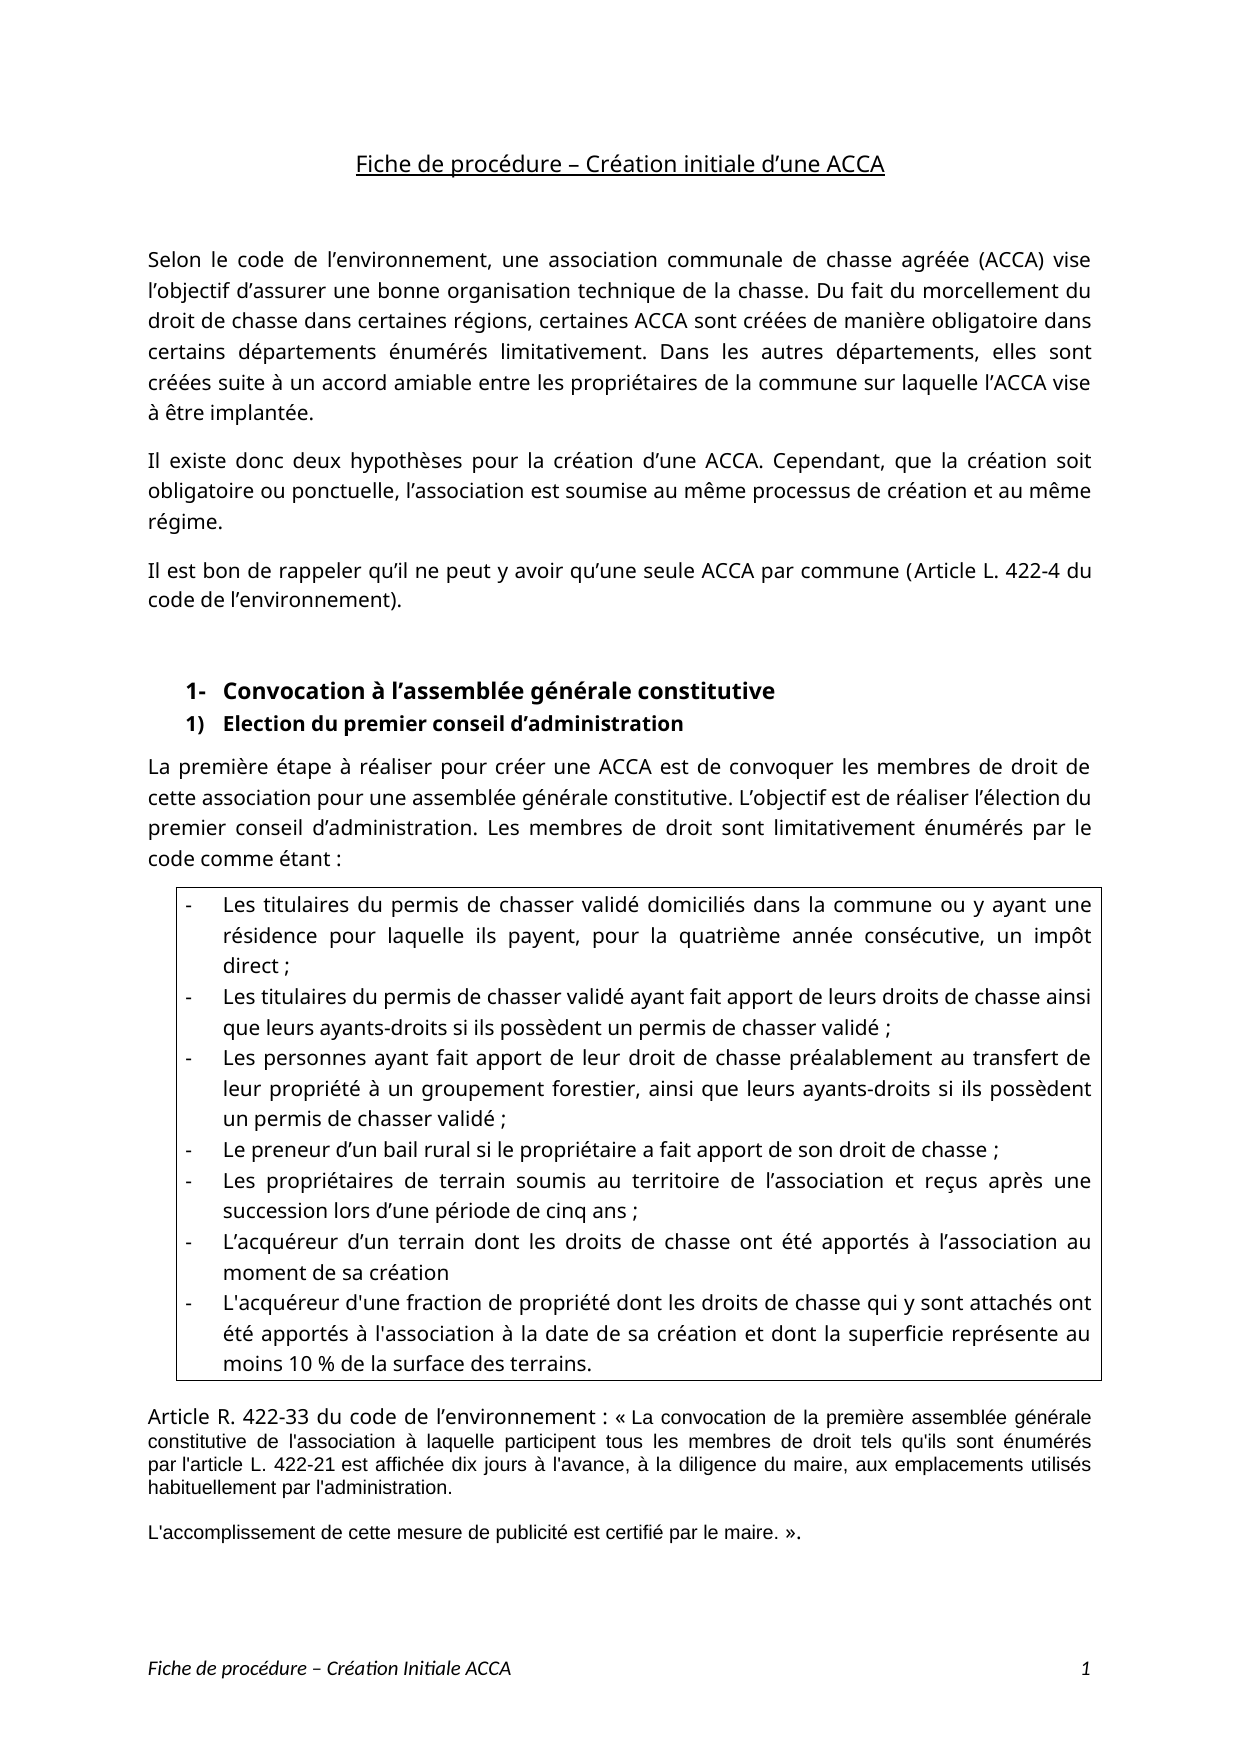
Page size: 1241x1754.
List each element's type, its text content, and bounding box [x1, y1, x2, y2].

text Fiche de procédure – Création initiale d’une ACCA [148, 148, 1093, 179]
list Les personnes ayant fait apport de leur droit de chasse préalablement au transfert de leur propriété à un groupement forestier, ainsi que leurs ayants-droits si ils possèdent un permis de chasser validé ; [177, 1040, 1101, 1132]
text Il existe donc deux hypothèses pour la création d’une ACCA. Cependant, que la création soit obligatoire ou ponctuelle, l’association est soumise au même processus de création et au même régime. [148, 446, 1093, 535]
list L’acquéreur d’un terrain dont les droits de chasse ont été apportés à l’association au moment de sa création [177, 1224, 1101, 1285]
list Le preneur d’un bail rural si le propriétaire a fait apport de son droit de chasse ; [177, 1132, 1101, 1163]
text Il est bon de rappeler qu’il ne peut y avoir qu’une seule ACCA par commune (Article L. 422-4 du code de l’environnement). [148, 556, 1093, 613]
list Les propriétaires de terrain soumis au territoire de l’association et reçus après une succession lors d’une période de cinq ans ; [177, 1163, 1101, 1224]
text L'accomplissement de cette mesure de publicité est certifié par le maire. ». [148, 1517, 1093, 1546]
list Les titulaires du permis de chasser validé ayant fait apport de leurs droits de chasse ainsi que leurs ayants-droits si ils possèdent un permis de chasser validé ; [177, 979, 1101, 1040]
list Les titulaires du permis de chasser validé domiciliés dans la commune ou y ayant une résidence pour laquelle ils payent, pour la quatrième année consécutive, un impôt direct ; [177, 888, 1101, 979]
text Article R. 422-33 du code de l’environnement : « La convocation de la première assemblée générale constitutive de l'association à laquelle participent tous les membres de droit tels qu'ils sont énumérés par l'article L. 422-21 est affichée dix jours à l'avance, à la diligence du maire, aux emplacements utilisés habituellement par l'administration. [148, 1402, 1093, 1498]
text Selon le code de l’environnement, une association communale de chasse agréée (ACCA) vise l’objectif d’assurer une bonne organisation technique de la chasse. Du fait du morcellement du droit de chasse dans certaines régions, certaines ACCA sont créées de manière obligatoire dans certains départements énumérés limitativement. Dans les autres départements, elles sont créées suite à un accord amiable entre les propriétaires de la commune sur laquelle l’ACCA vise à être implantée. [148, 245, 1093, 427]
list Election du premier conseil d’administration [185, 709, 1093, 737]
list Convocation à l’assemblée générale constitutive [185, 675, 1093, 706]
text La première étape à réaliser pour créer une ACCA est de convoquer les membres de droit de cette association pour une assemblée générale constitutive. L’objectif est de réaliser l’élection du premier conseil d’administration. Les membres de droit sont limitativement énumérés par le code comme étant : [148, 752, 1093, 872]
list L'acquéreur d'une fraction de propriété dont les droits de chasse qui y sont attachés ont été apportés à l'association à la date de sa création et dont la superficie représente au moins 10 % de la surface des terrains. [177, 1285, 1101, 1380]
